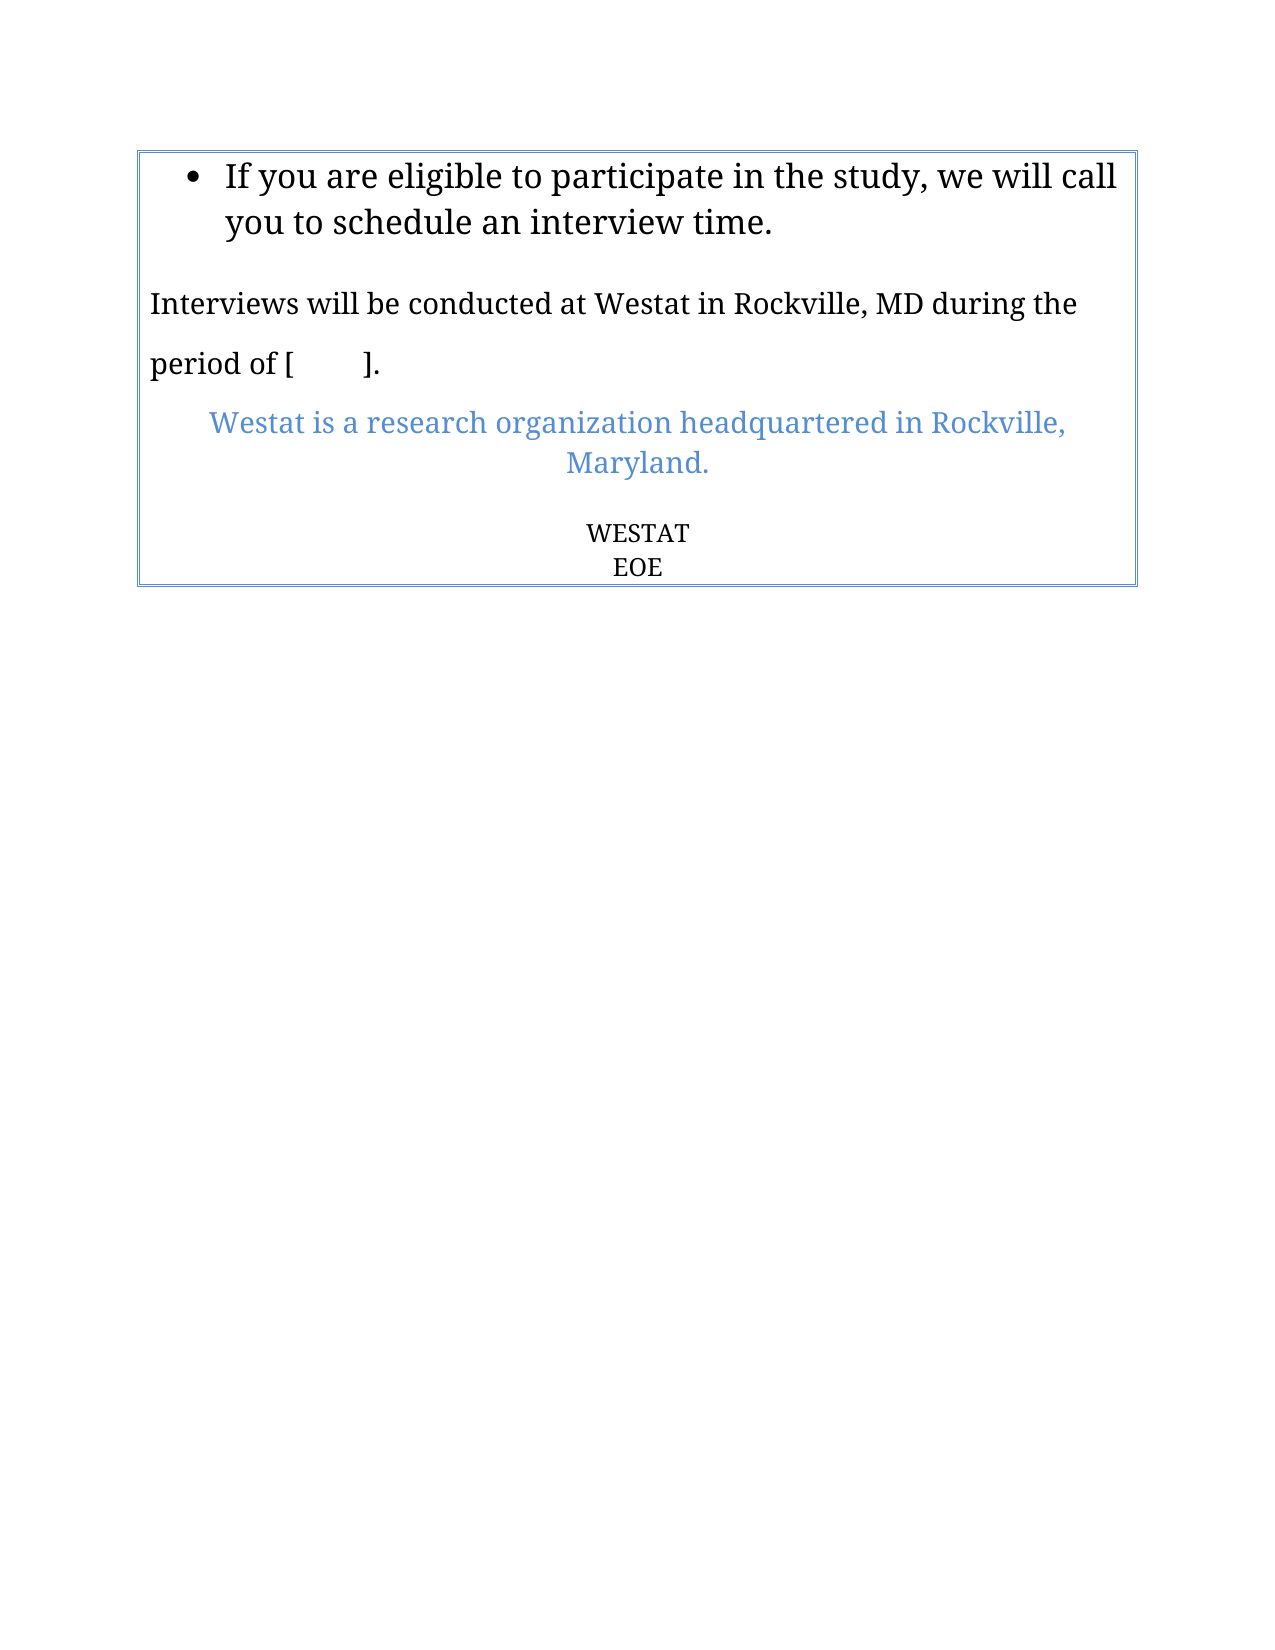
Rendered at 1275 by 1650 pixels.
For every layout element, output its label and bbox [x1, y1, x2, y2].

table_header [140, 153, 1135, 584]
